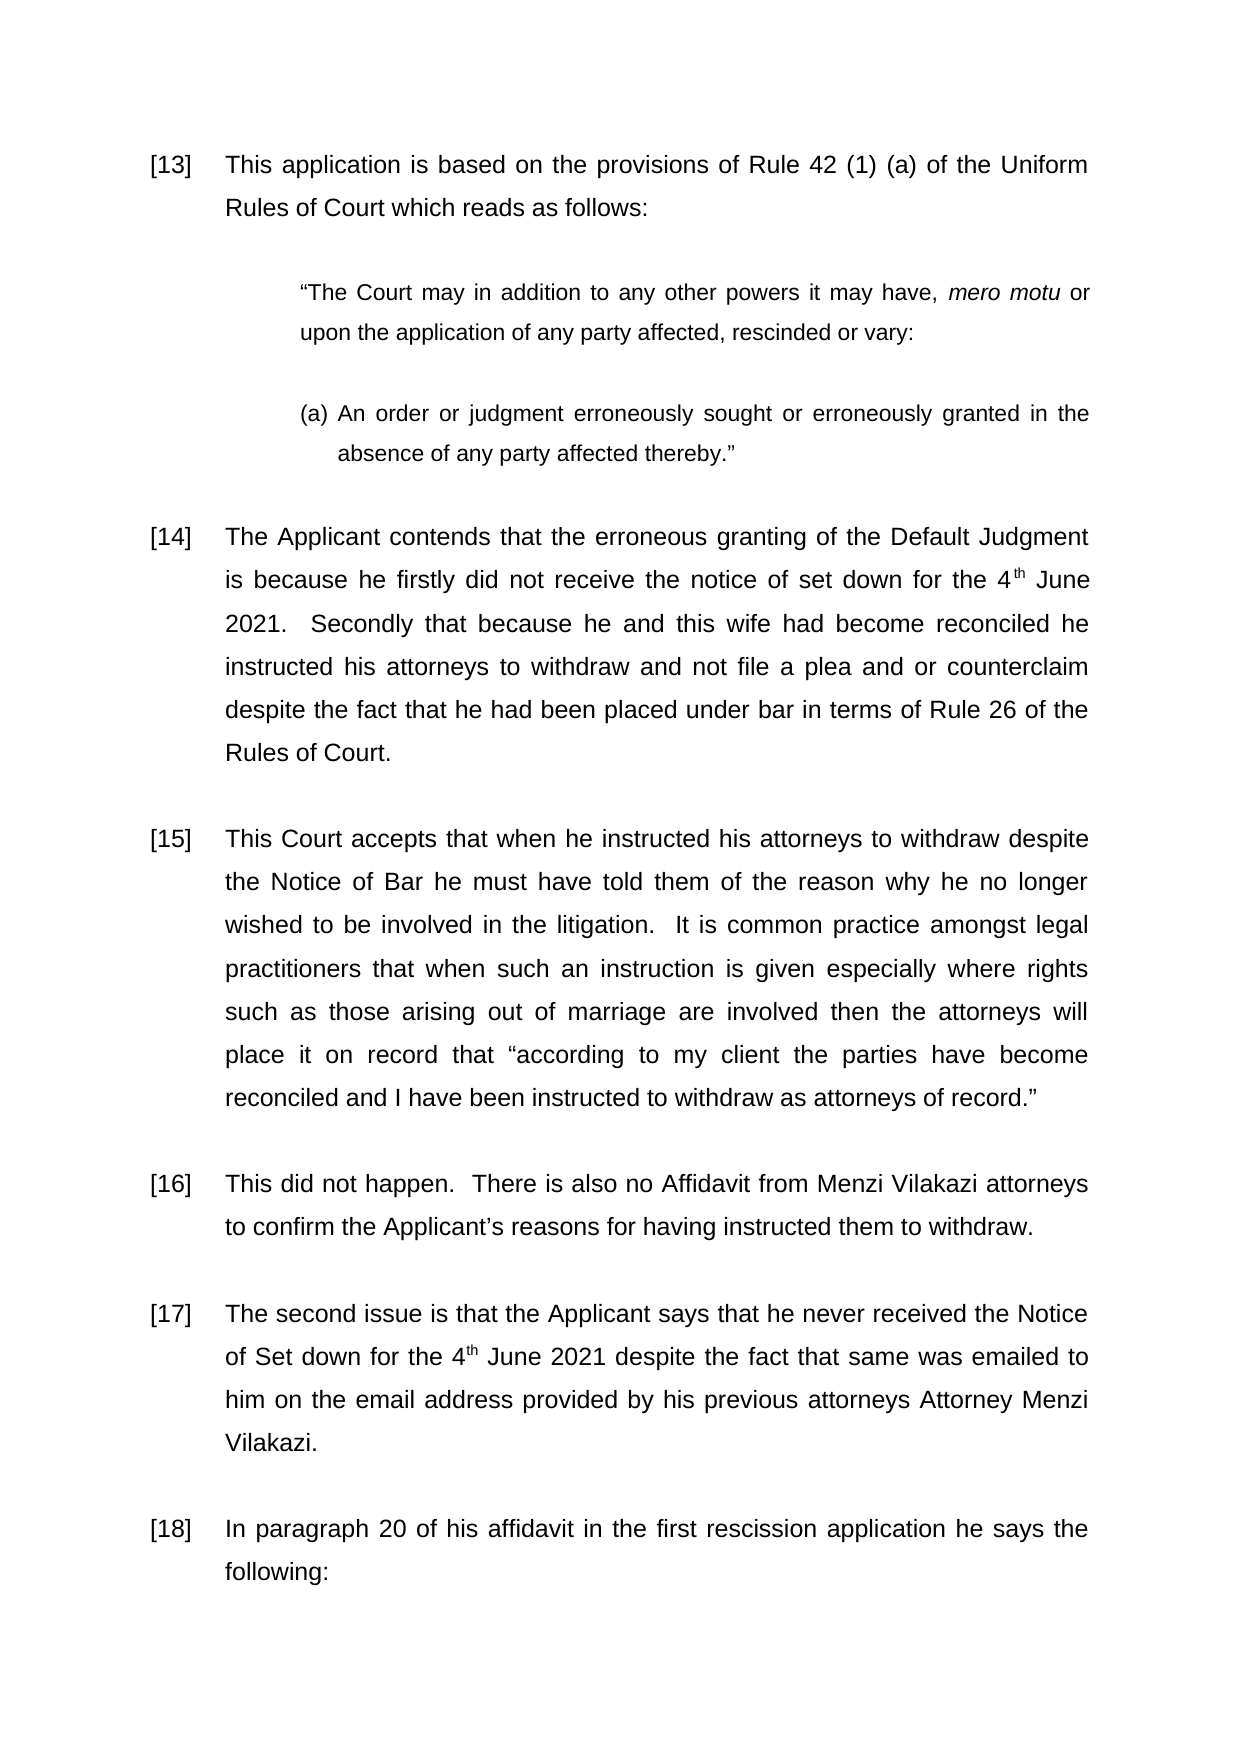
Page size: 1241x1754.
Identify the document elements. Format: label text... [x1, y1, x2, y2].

text [15] This Court accepts that when he instructed his attorneys to withdraw despite the Notice of Bar he must have told them of the reason why he no longer wished to be involved in the litigation. It is common practice amongst legal practitioners that when such an instruction is given especially where rights such as those arising out of marriage are involved then the attorneys will place it on record that “according to my client the parties have become reconciled and I have been instructed to withdraw as attorneys of record.” [150, 824, 1090, 1112]
text [18] In paragraph 20 of his affidavit in the first rescission application he says the following: [150, 1514, 1090, 1586]
text [13] This application is based on the provisions of Rule 42 (1) (a) of the Uniform Rules of Court which reads as follows: [150, 150, 1090, 222]
text [16] This did not happen. There is also no Affidavit from Menzi Vilakazi attorneys to confirm the Applicant’s reasons for having instructed them to withdraw. [150, 1169, 1090, 1241]
text [14] The Applicant contends that the erroneous granting of the Default Judgment is because he firstly did not receive the notice of set down for the 4th June 2021. Secondly that because he and this wife had become reconciled he instructed his attorneys to withdraw and not file a plea and or counterclaim despite the fact that he had been placed under bar in terms of Rule 26 of the Rules of Court. [150, 522, 1090, 767]
text [17] The second issue is that the Applicant says that he never received the Notice of Set down for the 4th June 2021 despite the fact that same was emailed to him on the email address provided by his previous attorneys Attorney Menzi Vilakazi. [150, 1298, 1090, 1457]
text “The Court may in addition to any other powers it may have, mero motu or upon the application of any party affected, rescinded or vary: [300, 279, 1090, 345]
list An order or judgment erroneously sought or erroneously granted in the absence of any party affected thereby.” [300, 400, 1090, 466]
